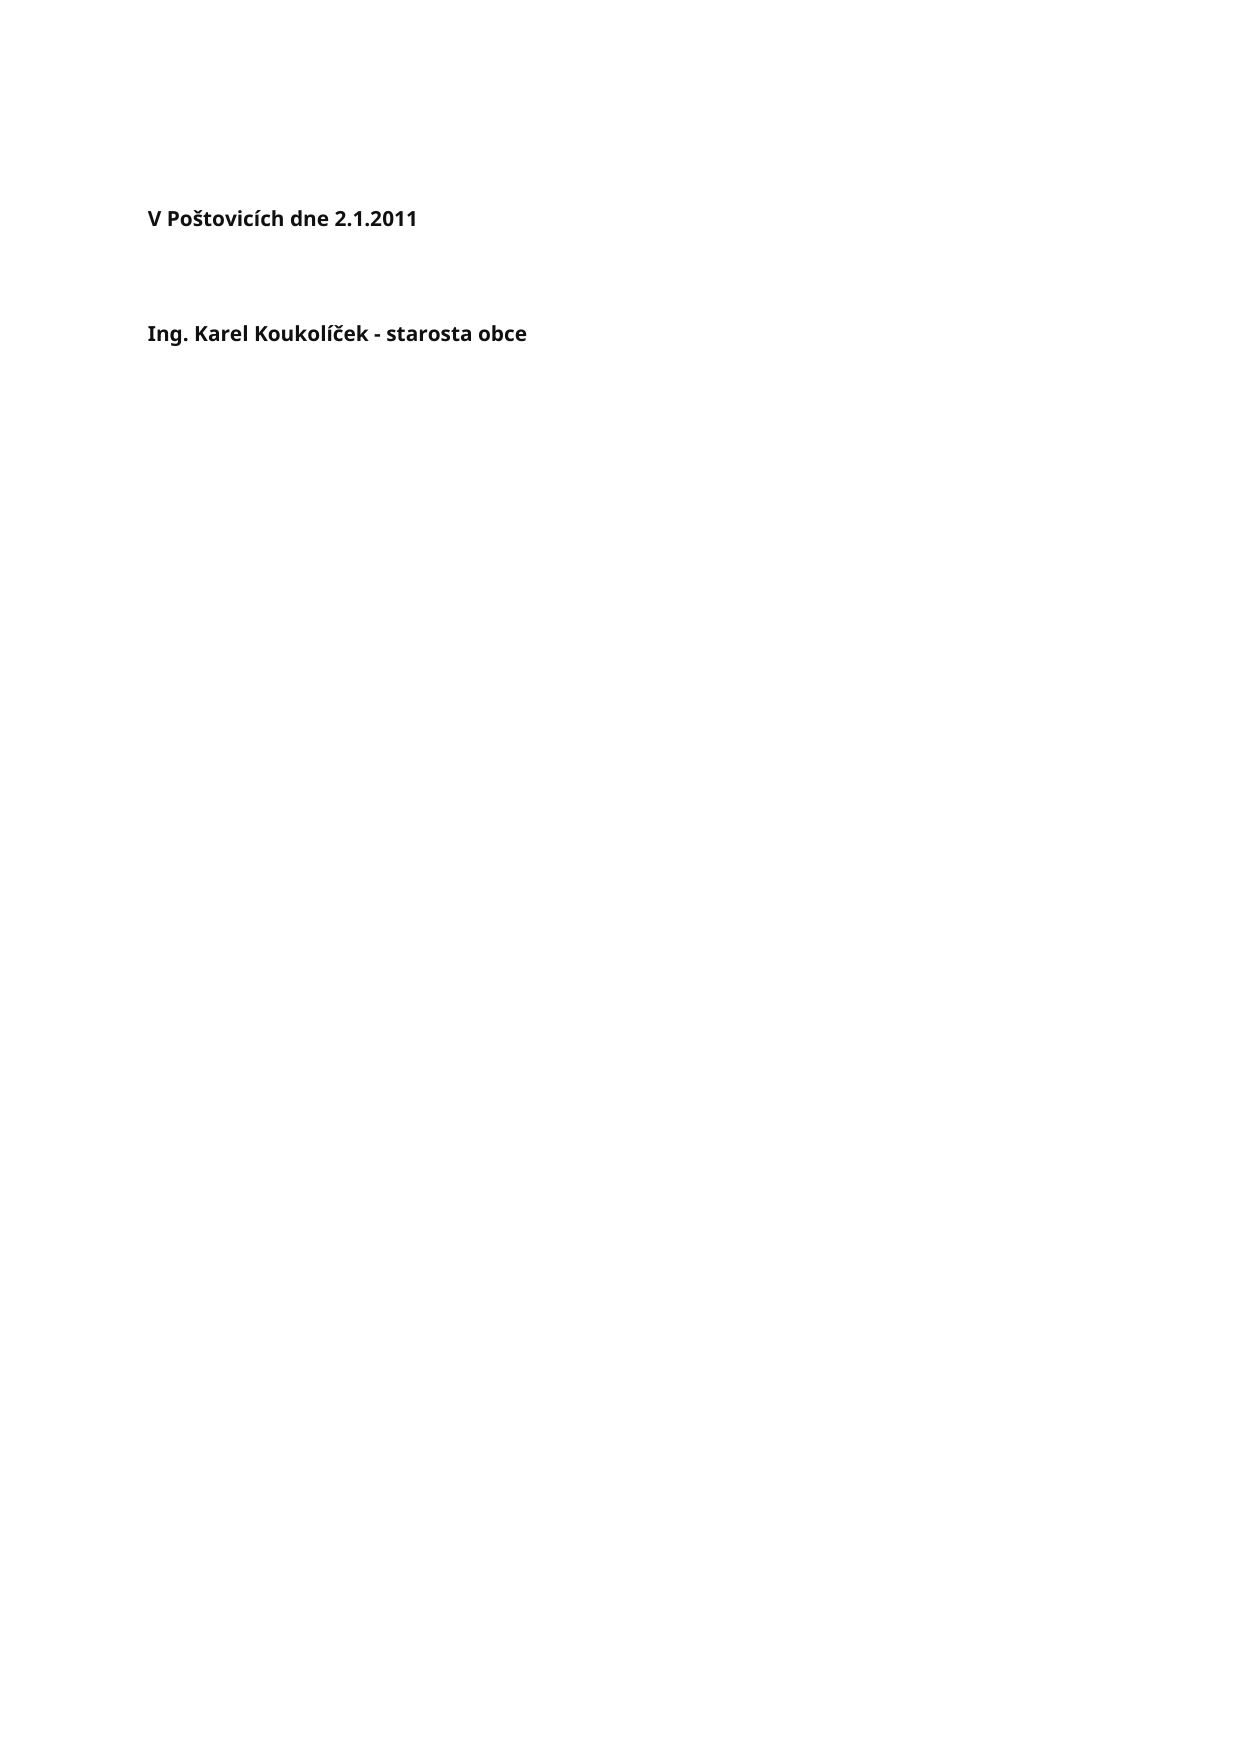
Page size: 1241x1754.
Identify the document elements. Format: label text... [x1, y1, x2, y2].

text V Poštovicích dne 2.1.2011 [148, 148, 1093, 233]
text Ing. Karel Koukolíček - starosta obce [148, 262, 1093, 347]
